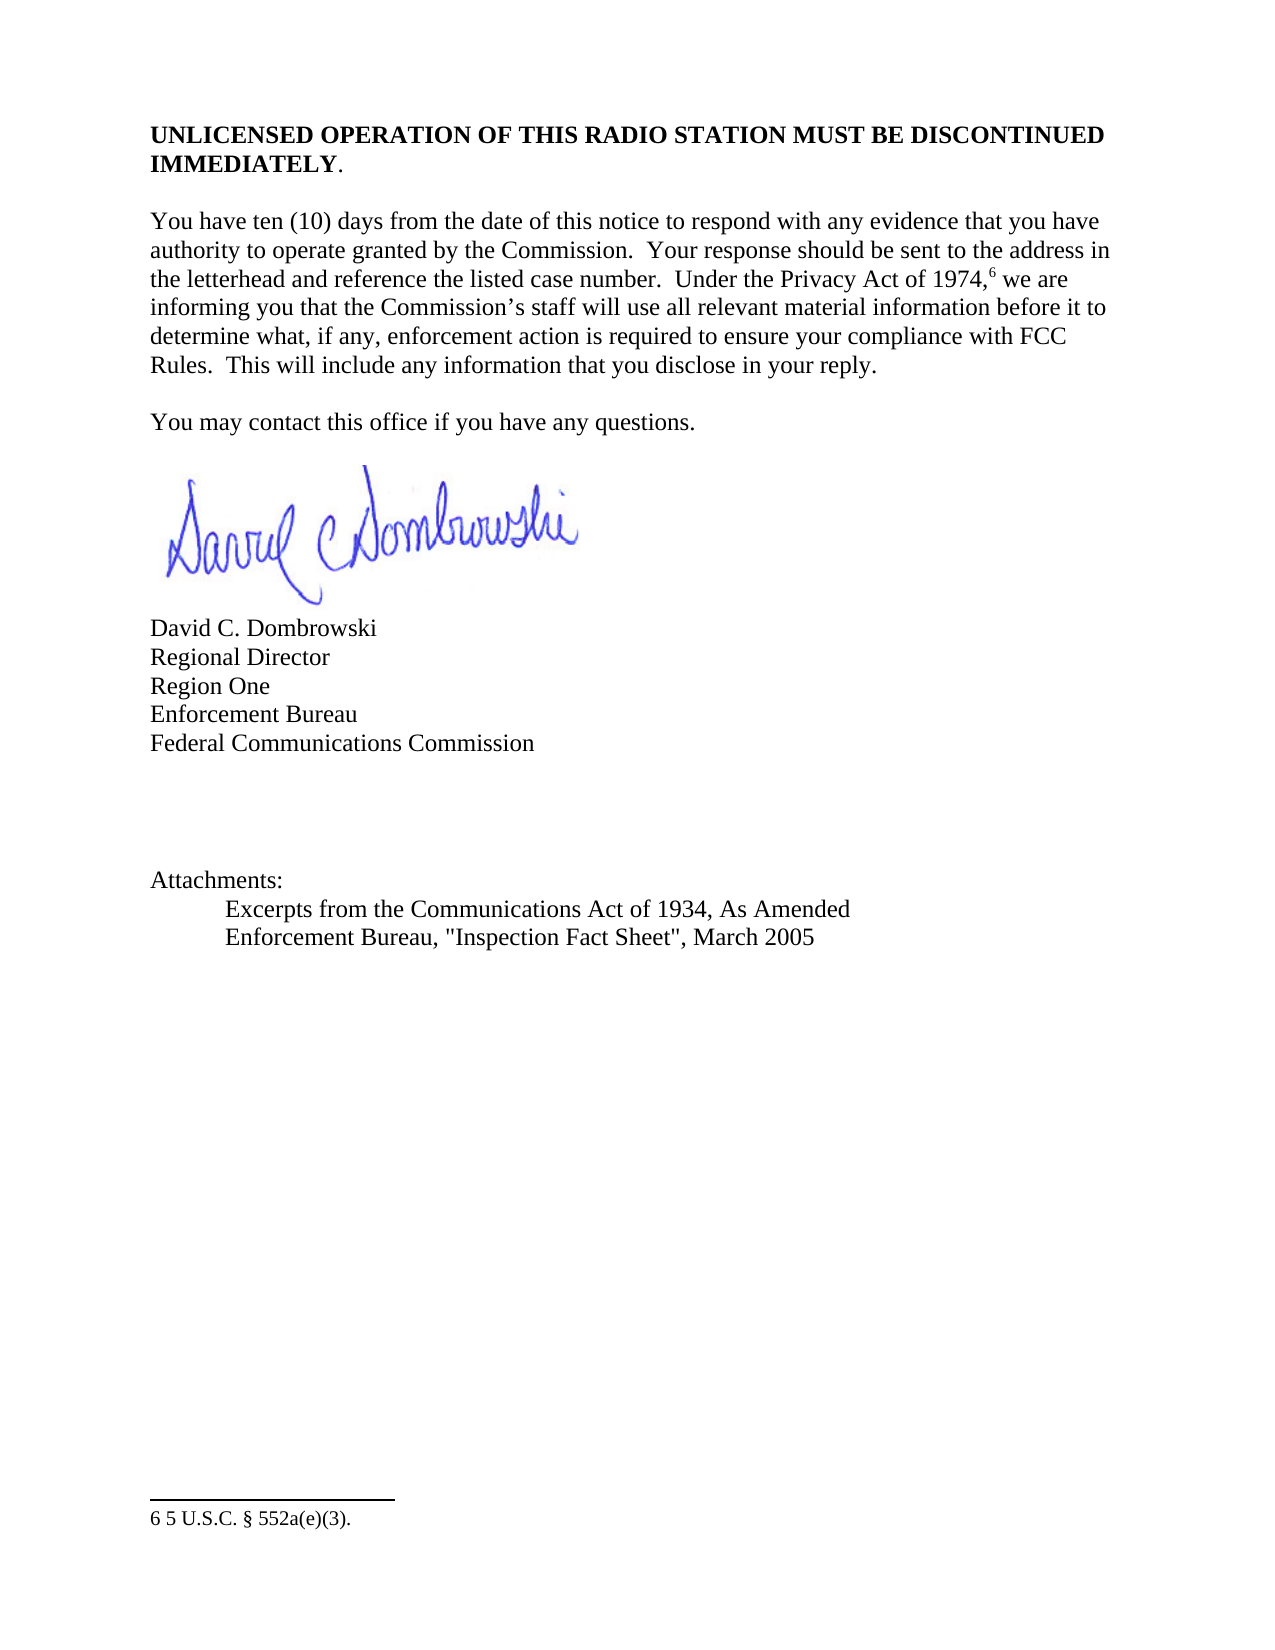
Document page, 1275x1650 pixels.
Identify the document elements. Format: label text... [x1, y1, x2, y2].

picture [150, 465, 594, 614]
text Regional Director [150, 642, 1125, 671]
text Enforcement Bureau, "Inspection Fact Sheet", March 2005 [150, 922, 1125, 951]
text You may contact this office if you have any questions. [150, 407, 1125, 436]
text UNLICENSED OPERATION OF THIS RADIO STATION MUST BE DISCONTINUED IMMEDIATELY. [150, 120, 1125, 177]
text You have ten (10) days from the date of this notice to respond with any evidence that you have authority to operate granted by the Commission. Your response should be sent to the address in the letterhead and reference the listed case number. Under the Privacy Act of 1974, we are informing you that the Commission’s staff will use all relevant material information before it to determine what, if any, enforcement action is required to ensure your compliance with FCC Rules. This will include any information that you disclose in your reply. [150, 206, 1125, 379]
text Federal Communications Commission [150, 728, 1125, 757]
text Excerpts from the Communications Act of 1934, As Amended [150, 894, 1125, 922]
text David C. Dombrowski [150, 613, 1125, 642]
text Attachments: [150, 865, 1125, 894]
text Region One [150, 671, 1125, 699]
text Enforcement Bureau [150, 699, 1125, 728]
